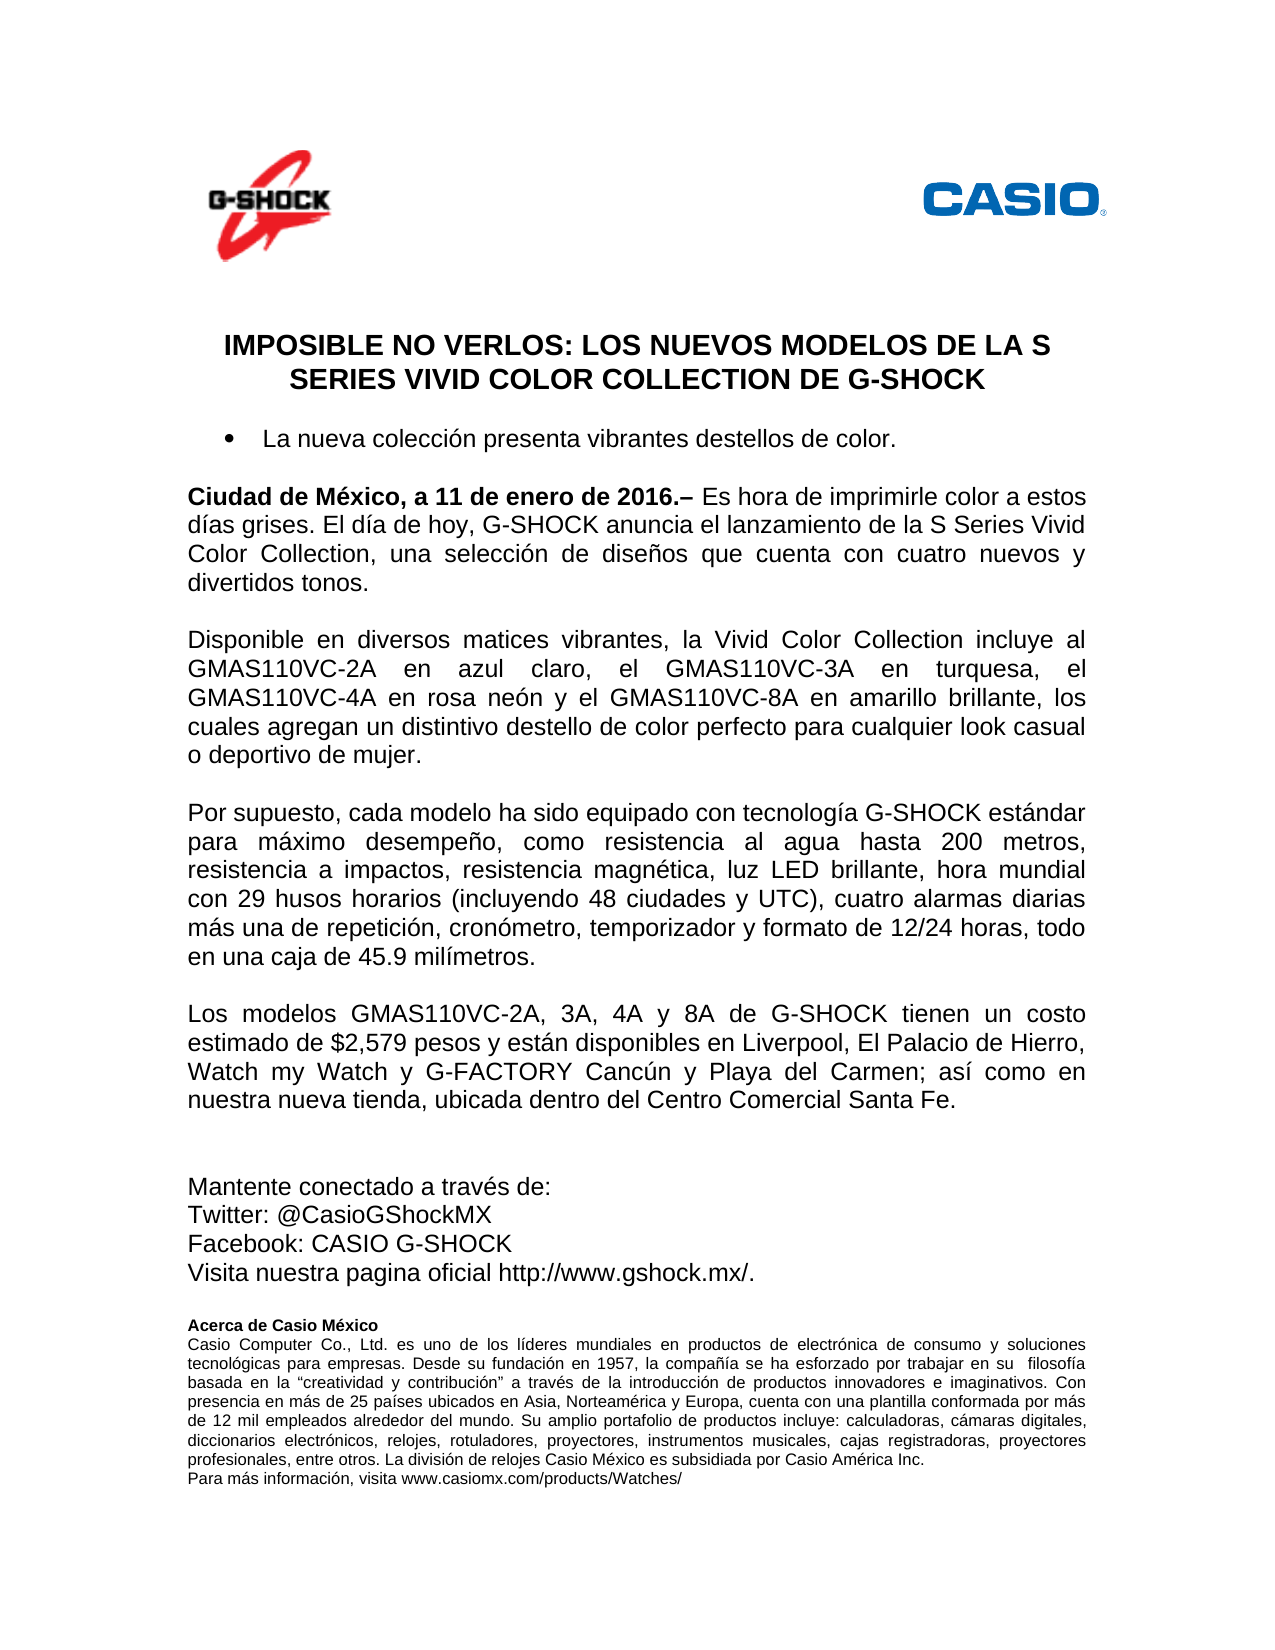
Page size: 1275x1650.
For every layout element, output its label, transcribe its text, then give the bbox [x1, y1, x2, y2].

text Para más información, visita www.casiomx.com/products/Watches/ [187, 1469, 1087, 1488]
text Por supuesto, cada modelo ha sido equipado con tecnología G-SHOCK estándar para máximo desempeño, como resistencia al agua hasta 200 metros, resistencia a impactos, resistencia magnética, luz LED brillante, hora mundial con 29 husos horarios (incluyendo 48 ciudades y UTC), cuatro alarmas diarias más una de repetición, cronómetro, temporizador y formato de 12/24 horas, todo en una caja de 45.9 milímetros. [187, 798, 1087, 970]
text Visita nuestra pagina oficial http://www.gshock.mx/. [187, 1258, 1087, 1287]
text Ciudad de México, a 11 de enero de 2016.– Es hora de imprimirle color a estos días grises. El día de hoy, G-SHOCK anuncia el lanzamiento de la S Series Vivid Color Collection, una selección de diseños que cuenta con cuatro nuevos y divertidos tonos. [187, 482, 1087, 597]
picture [923, 182, 1107, 216]
text Mantente conectado a través de: [187, 1172, 1087, 1200]
text Los modelos GMAS110VC-2A, 3A, 4A y 8A de G-SHOCK tienen un costo estimado de $2,579 pesos y están disponibles en Liverpool, El Palacio de Hierro, Watch my Watch y G-FACTORY Cancún y Playa del Carmen; así como en nuestra nueva tienda, ubicada dentro del Centro Comercial Santa Fe. [187, 999, 1087, 1114]
text Twitter: @CasioGShockMX [187, 1200, 1087, 1229]
list La nueva colección presenta vibrantes destellos de color. [225, 424, 1087, 453]
text Disponible en diversos matices vibrantes, la Vivid Color Collection incluye al GMAS110VC-2A en azul claro, el GMAS110VC-3A en turquesa, el GMAS110VC-4A en rosa neón y el GMAS110VC-8A en amarillo brillante, los cuales agregan un distintivo destello de color perfecto para cualquier look casual o deportivo de mujer. [187, 625, 1087, 769]
text IMPOSIBLE NO VERLOS: LOS NUEVOS MODELOS DE LA S SERIES VIVID COLOR COLLECTION DE G-SHOCK [187, 328, 1087, 395]
text Acerca de Casio México [187, 1315, 1087, 1334]
picture [208, 150, 332, 262]
text Facebook: CASIO G-SHOCK [187, 1229, 1087, 1258]
text Casio Computer Co., Ltd. es uno de los líderes mundiales en productos de electrónica de consumo y soluciones tecnológicas para empresas. Desde su fundación en 1957, la compañía se ha esforzado por trabajar en su filosofía basada en la “creatividad y contribución” a través de la introducción de productos innovadores e imaginativos. Con presencia en más de 25 países ubicados en Asia, Norteamérica y Europa, cuenta con una plantilla conformada por más de 12 mil empleados alrededor del mundo. Su amplio portafolio de productos incluye: calculadoras, cámaras digitales, diccionarios electrónicos, relojes, rotuladores, proyectores, instrumentos musicales, cajas registradoras, proyectores profesionales, entre otros. La división de relojes Casio México es subsidiada por Casio América Inc. [187, 1334, 1087, 1469]
